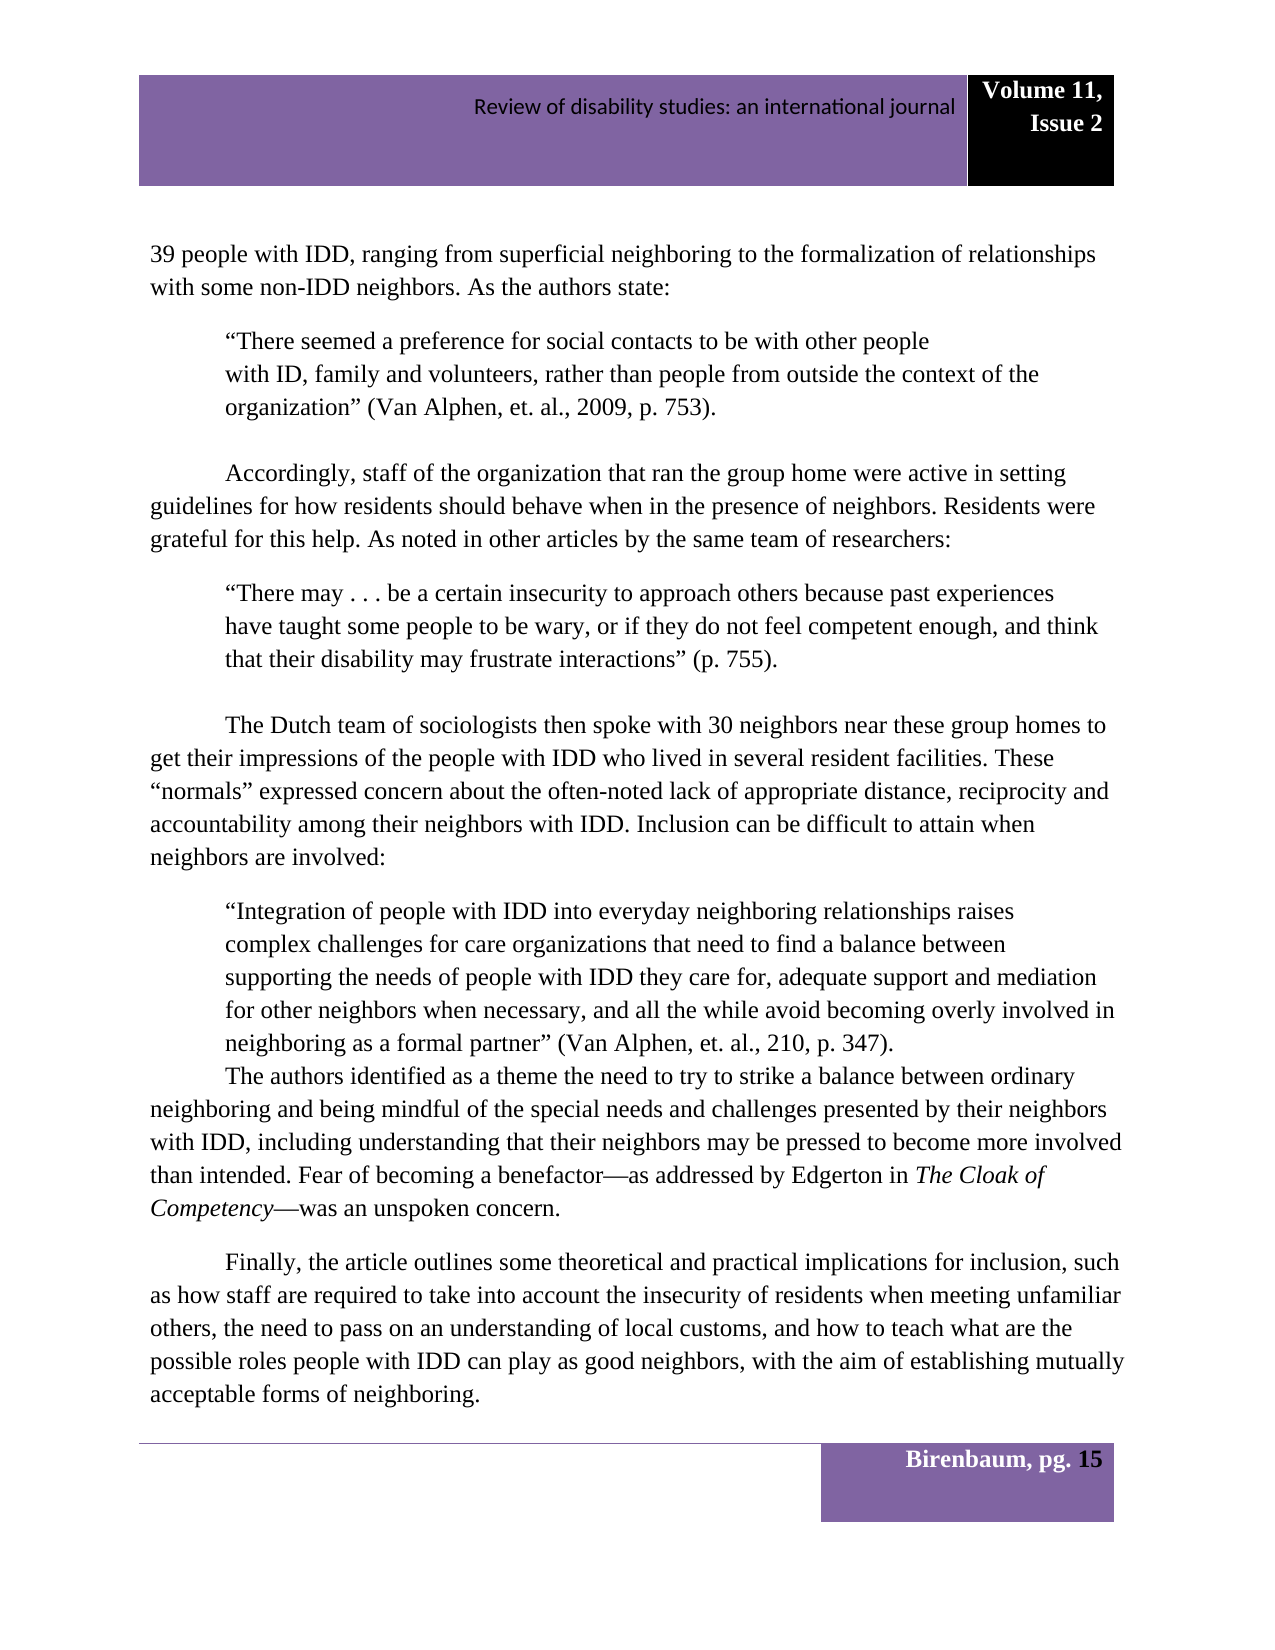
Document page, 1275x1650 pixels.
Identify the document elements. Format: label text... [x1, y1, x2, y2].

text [150, 239, 1125, 301]
text “There may . . . be a certain insecurity to approach others because past experiences [150, 578, 1125, 606]
text “Integration of people with IDD into everyday neighboring relationships raises complex challenges for care organizations that need to find a balance between [150, 896, 1125, 957]
text Finally, the article outlines some theoretical and practical implications for inclusion, such as how staff are required to take into account the insecurity of residents when meeting unfamiliar others, the need to pass on an understanding of local customs, and how to teach what are the possible roles people with IDD can play as good neighbors, with the aim of establishing mutually acceptable forms of neighboring. [150, 1247, 1125, 1408]
text The Dutch team of sociologists then spoke with 30 neighbors near these group homes to get their impressions of the people with IDD who lived in several resident facilities. These “normals” expressed concern about the often-noted lack of appropriate distance, reciprocity and accountability among their neighbors with IDD. Inclusion can be difficult to attain when neighbors are involved: [150, 710, 1125, 871]
text that their disability may frustrate interactions” (p. 755). [150, 644, 1125, 672]
text for other neighbors when necessary, and all the while avoid becoming overly involved in neighboring as a formal partner” (Van Alphen, et. al., 210, p. 347). [225, 995, 1125, 1057]
text Accordingly, staff of the organization that ran the group home were active in setting guidelines for how residents should behave when in the presence of neighbors. Residents were grateful for this help. As noted in other articles by the same team of researchers: [150, 458, 1125, 553]
text organization” (Van Alphen, et. al., 2009, p. 753). [150, 392, 1125, 421]
text with ID, family and volunteers, rather than people from outside the context of the [150, 359, 1125, 387]
text The authors identified as a theme the need to try to strike a balance between ordinary neighboring and being mindful of the special needs and challenges presented by their neighbors with IDD, including understanding that their neighbors may be pressed to become more involved than intended. Fear of becoming a benefactor—as addressed by Edgerton in The Cloak of Competency—was an unspoken concern. [150, 1061, 1125, 1222]
text supporting the needs of people with IDD they care for, adequate support and mediation [150, 962, 1125, 991]
text “There seemed a preference for social contacts to be with other people [150, 326, 1125, 354]
text have taught some people to be wary, or if they do not feel competent enough, and think [150, 611, 1125, 639]
